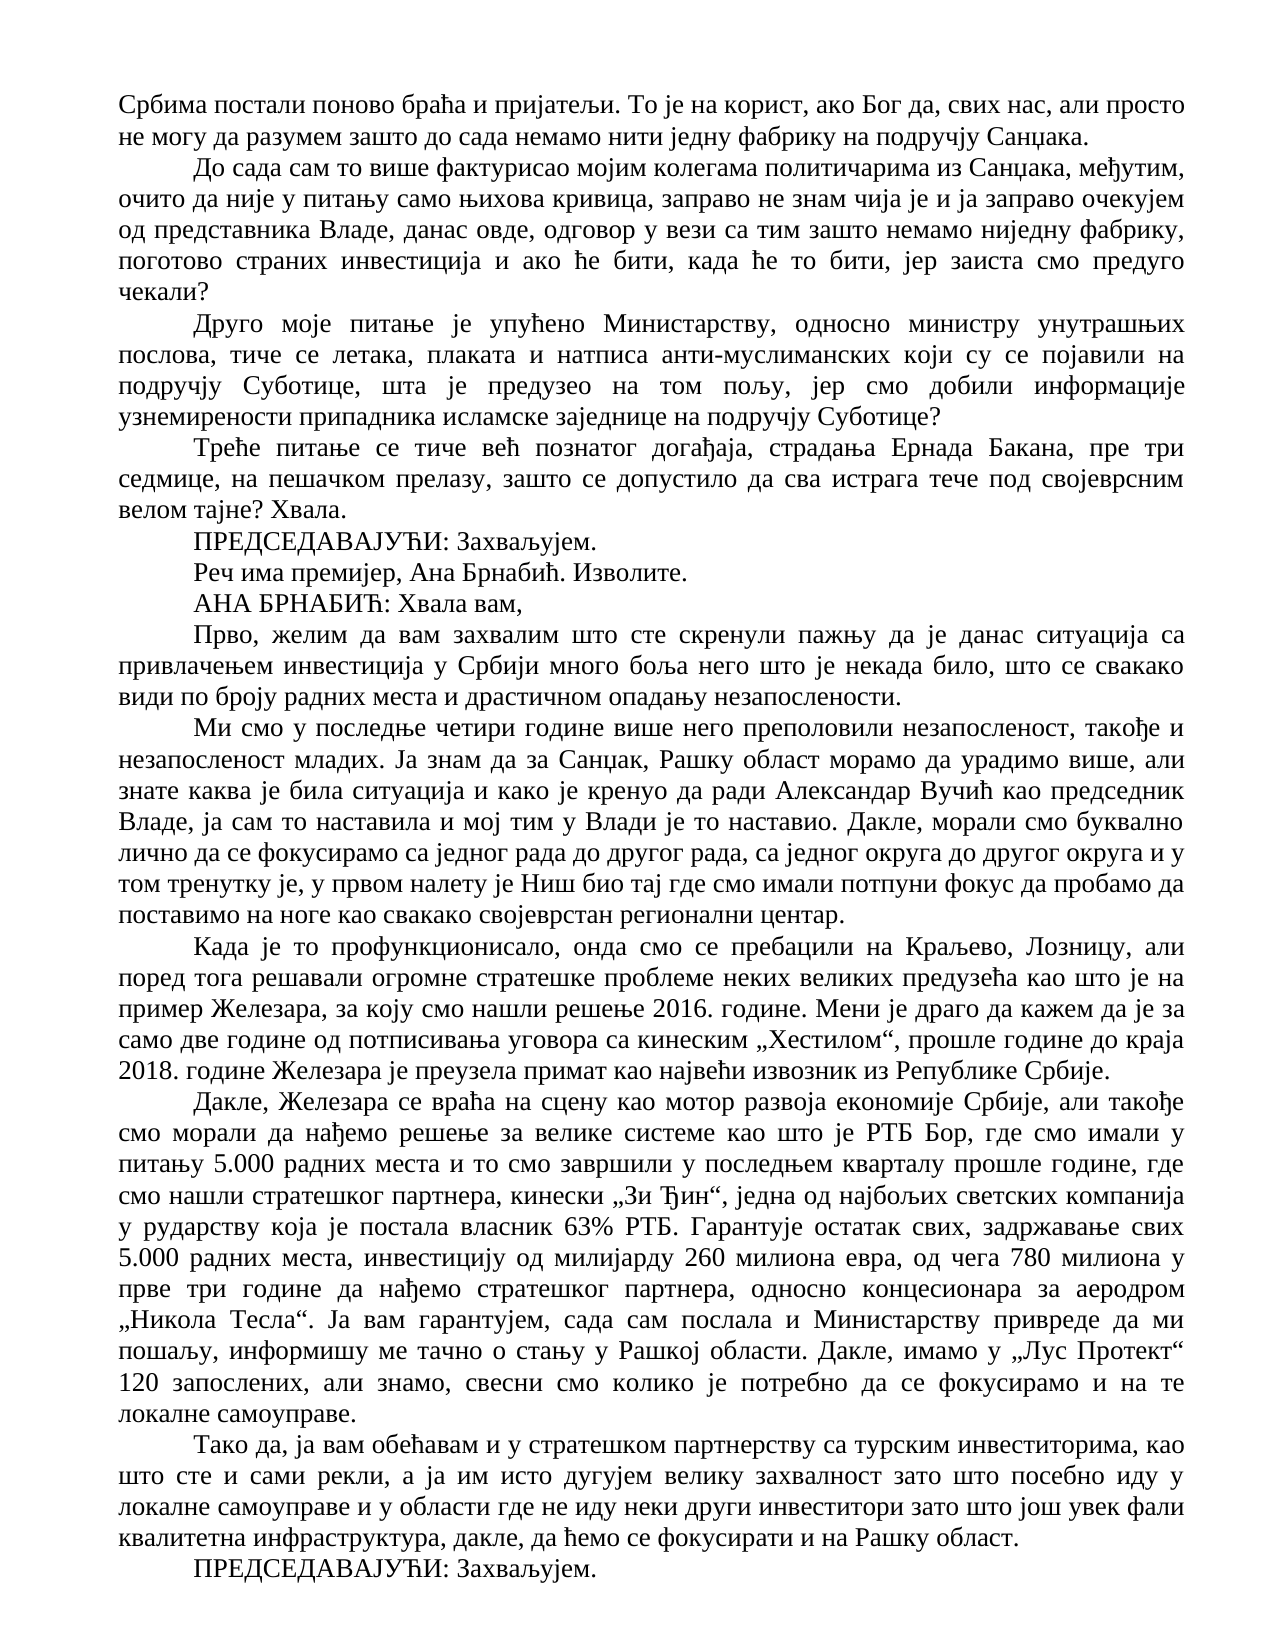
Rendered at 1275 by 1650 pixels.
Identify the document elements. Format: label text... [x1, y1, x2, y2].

text До сада сам то више фактурисао мојим колегама политичарима из Санџака, међутим, очито да није у питању само њихова кривица, заправо не знам чија је и ја заправо очекујем од представника Владе, данас овде, одговор у вези са тим зашто немамо ниједну фабрику, поготово страних инвестиција и ако ће бити, када ће то бити, јер заиста смо предуго чекали? [118, 151, 1186, 307]
text АНА БРНАБИЋ: Хвала вам, [118, 587, 1186, 618]
text ПРЕДСЕДАВАЈУЋИ: Захваљујем. [118, 525, 1186, 556]
text Друго моје питање је упућено Министарству, односно министру унутрашњих послова, тиче се летака, плаката и натписа анти-муслиманских који су се појавили на подручју Суботице, шта је предузео на том пољу, јер смо добили информације узнемирености припадника исламске заједнице на подручју Суботице? [118, 307, 1186, 431]
text ПРЕДСЕДАВАЈУЋИ: Захваљујем. [118, 1552, 1186, 1584]
text Када је то профункционисало, онда смо се пребацили на Краљево, Лозницу, али поред тога решавали огромне стратешке проблеме неких великих предузећа као што је на пример Железара, за коју смо нашли решење 2016. године. Мени је драго да кажем да је за само две године од потписивања уговора са кинеским „Хестилом“, прошле године до краја 2018. године Железара је преузела примат као највећи извозник из Републике Србије. [118, 929, 1186, 1085]
text Тако да, ја вам обећавам и у стратешком партнерству са турским инвеститорима, као што сте и сами рекли, а ја им исто дугујем велику захвалност зато што посебно иду у локалне самоуправе и у области где не иду неки други инвеститори зато што још увек фали квалитетна инфраструктура, дакле, да ћемо се фокусирати и на Рашку област. [118, 1428, 1186, 1552]
text Дакле, Железара се враћа на сцену као мотор развоја економије Србије, али такође смо морали да нађемо решење за велике системе као што је РТБ Бор, где смо имали у питању 5.000 радних места и то смо завршили у последњем кварталу прошле године, где смо нашли стратешког партнера, кинески „Зи Ђин“, једна од најбољих светских компанија у рударству која је постала власник 63% РТБ. Гарантује остатак свих, задржавање свих 5.000 радних места, инвестицију од милијарду 260 милиона евра, од чега 780 милиона у прве три године да нађемо стратешког партнера, односно концесионара за аеродром „Никола Тесла“. Ја вам гарантујем, сада сам послала и Министарству привреде да ми пошаљу, информишу ме тачно о стању у Рашкој области. Дакле, имамо у „Лус Протект“ 120 запослених, али знамо, свесни смо колико је потребно да се фокусирамо и на те локалне самоуправе. [118, 1085, 1186, 1428]
text Прво, желим да вам захвалим што сте скренули пажњу да је данас ситуација са привлачењем инвестиција у Србији много боља него што је некада било, што се свакако види по броју радних места и драстичном опадању незапослености. [118, 618, 1186, 712]
text Ми смо у последње четири године више него преполовили незапосленост, такође и незапосленост младих. Ја знам да за Санџак, Рашку област морамо да урадимо више, али знате каква је била ситуација и како је кренуо да ради Александар Вучић као председник Владе, ја сам то наставила и мој тим у Влади је то наставио. Дакле, морали смо буквално лично да се фокусирамо са једног рада до другог рада, са једног округа до другог округа и у том тренутку је, у првом налету је Ниш био тај где смо имали потпуни фокус да пробамо да поставимо на ноге као свакако својеврстан регионални центар. [118, 712, 1186, 929]
text Реч има премијер, Ана Брнабић. Изволите. [118, 556, 1186, 587]
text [118, 89, 1186, 151]
text Треће питање се тиче већ познатог догађаја, страдања Ернада Бакана, пре три седмице, на пешачком прелазу, зашто се допустило да сва истрага тече под својеврсним велом тајне? Хвала. [118, 431, 1186, 525]
